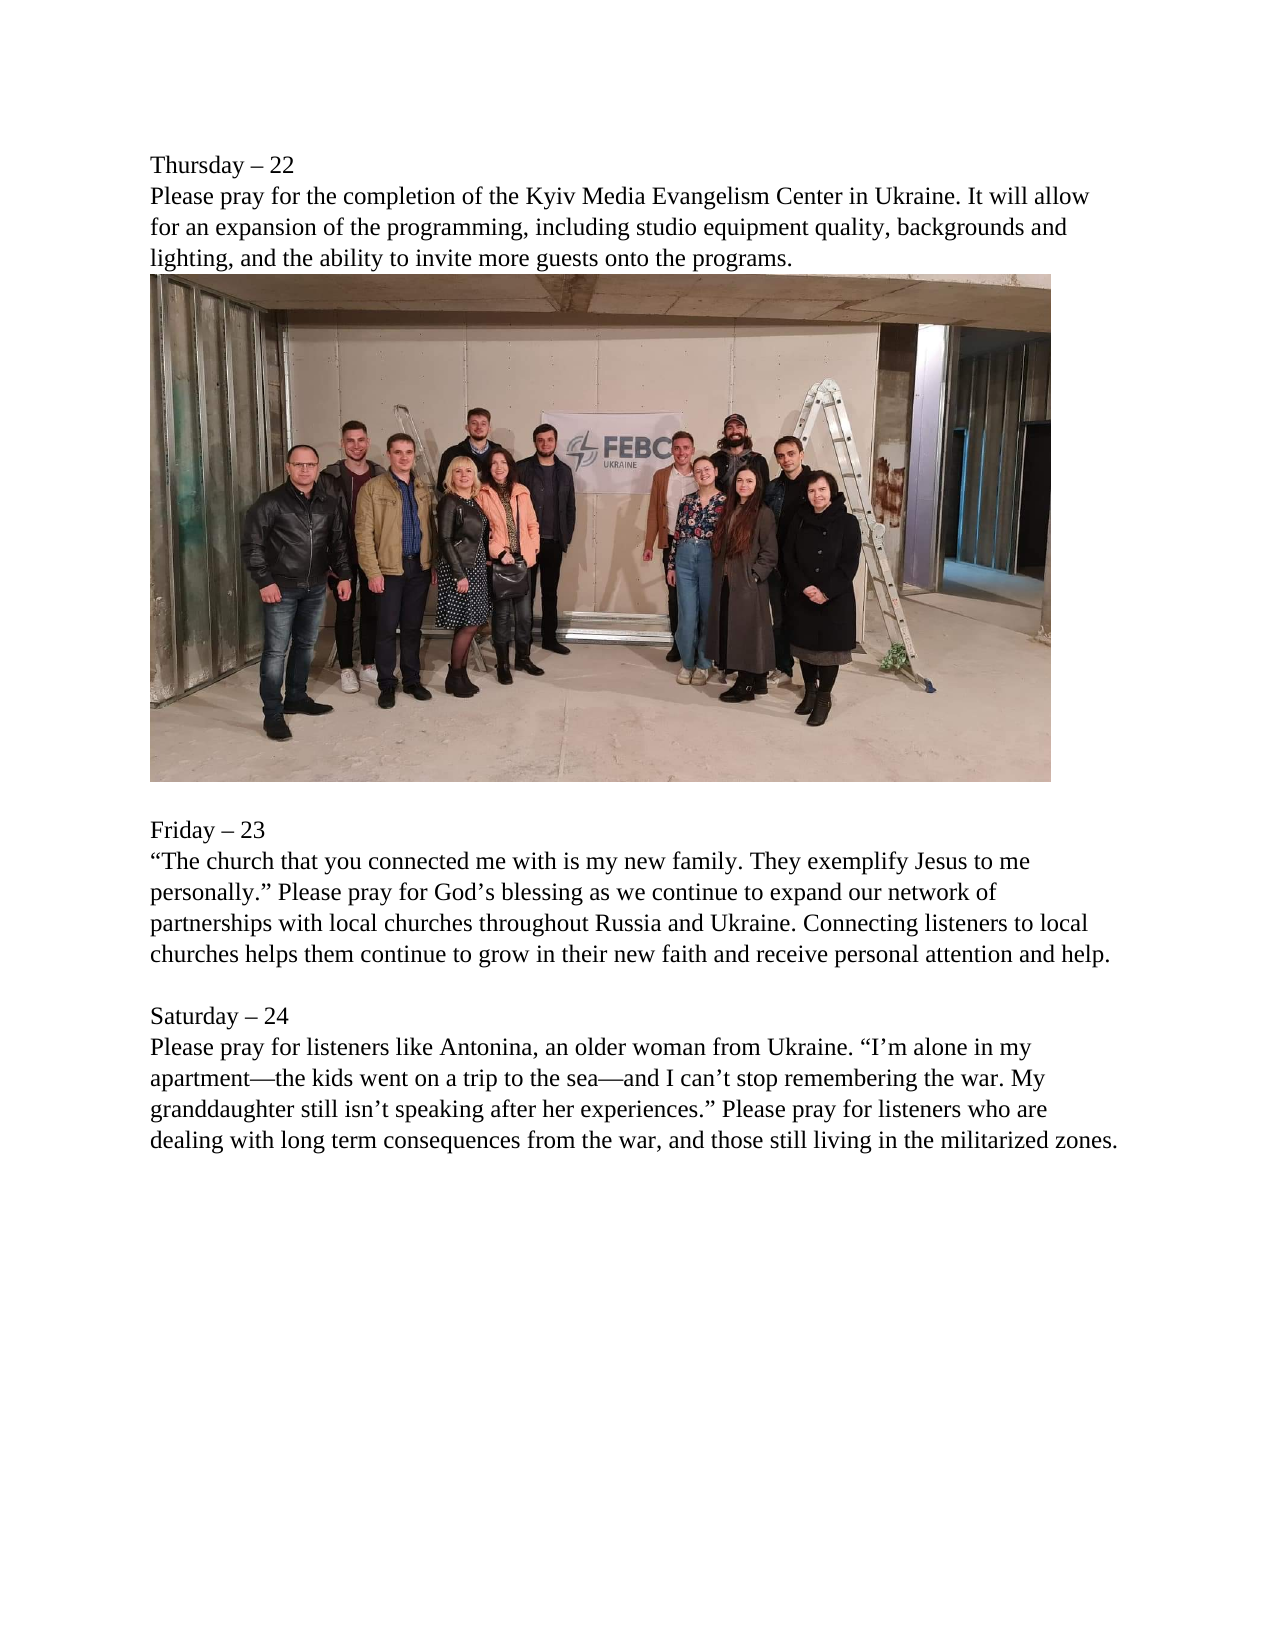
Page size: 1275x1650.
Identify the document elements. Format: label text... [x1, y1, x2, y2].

text Please pray for the completion of the Kyiv Media Evangelism Center in Ukraine. It will allow for an expansion of the programming, including studio equipment quality, backgrounds and lighting, and the ability to invite more guests onto the programs. [150, 181, 1125, 272]
text Saturday – 24 [150, 1001, 1125, 1030]
text Please pray for listeners like Antonina, an older woman from Ukraine. “I’m alone in my apartment—the kids went on a trip to the sea—and I can’t stop remembering the war. My granddaughter still isn’t speaking after her experiences.” Please pray for listeners who are dealing with long term consequences from the war, and those still living in the militarized zones. [150, 1032, 1125, 1154]
picture [150, 274, 1051, 782]
text Thursday – 22 [150, 150, 1125, 179]
text Friday – 23 [150, 815, 1125, 844]
text “The church that you connected me with is my new family. They exemplify Jesus to me personally.” Please pray for God’s blessing as we continue to expand our network of partnerships with local churches throughout Russia and Ukraine. Connecting listeners to local churches helps them continue to grow in their new faith and receive personal attention and help. [150, 846, 1125, 968]
